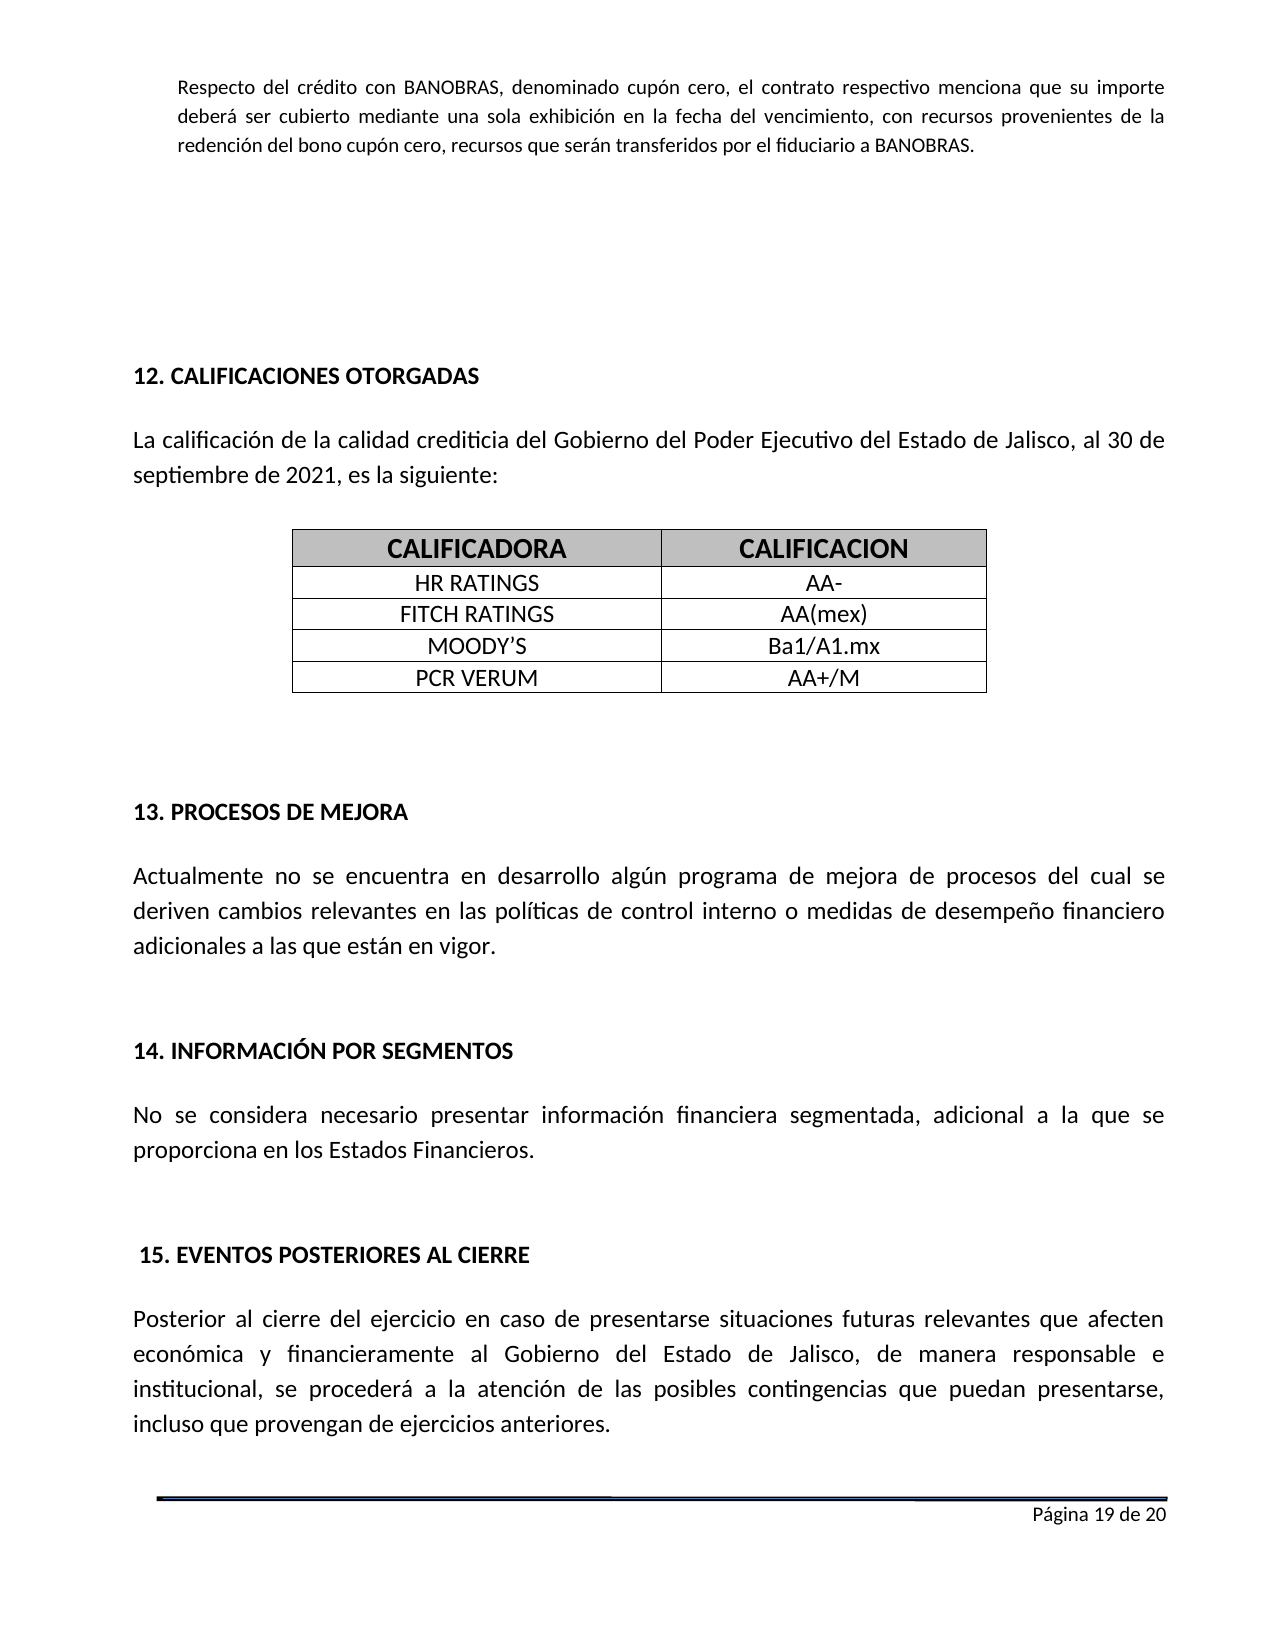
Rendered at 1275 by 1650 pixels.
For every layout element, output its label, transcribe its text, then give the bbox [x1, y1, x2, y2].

list 12. CALIFICACIONES OTORGADAS [133, 360, 1166, 391]
table_cell AA+/M [662, 662, 986, 692]
list 13. PROCESOS DE MEJORA [133, 796, 1166, 826]
list Respecto del crédito con BANOBRAS, denominado cupón cero, el contrato respectivo menciona que su importe deberá ser cubierto mediante una sola exhibición en la fecha del vencimiento, con recursos provenientes de la redención del bono cupón cero, recursos que serán transferidos por el fiduciario a BANOBRAS. [177, 74, 1166, 158]
list Posterior al cierre del ejercicio en caso de presentarse situaciones futuras relevantes que afecten económica y financieramente al Gobierno del Estado de Jalisco, de manera responsable e institucional, se procederá a la atención de las posibles contingencias que puedan presentarse, incluso que provengan de ejercicios anteriores. [133, 1303, 1166, 1439]
list No se considera necesario presentar información financiera segmentada, adicional a la que se proporciona en los Estados Financieros. [133, 1099, 1166, 1164]
table_cell PCR VERUM [293, 662, 661, 692]
list 15. EVENTOS POSTERIORES AL CIERRE [133, 1239, 1166, 1269]
table_cell AA(mex) [662, 599, 986, 629]
table_header CALIFICADORA [293, 530, 661, 566]
table_cell HR RATINGS [293, 567, 661, 597]
list Actualmente no se encuentra en desarrollo algún programa de mejora de procesos del cual se deriven cambios relevantes en las políticas de control interno o medidas de desempeño financiero adicionales a las que están en vigor. [133, 860, 1166, 960]
list La calificación de la calidad crediticia del Gobierno del Poder Ejecutivo del Estado de Jalisco, al 30 de septiembre de 2021, es la siguiente: [133, 424, 1166, 490]
list 14. INFORMACIÓN POR SEGMENTOS [133, 1035, 1166, 1065]
table_cell MOODY’S [293, 630, 661, 661]
table_cell Ba1/A1.mx [662, 630, 986, 661]
table_cell FITCH RATINGS [293, 599, 661, 629]
table_cell AA- [662, 567, 986, 597]
table_header CALIFICACION [662, 530, 986, 566]
